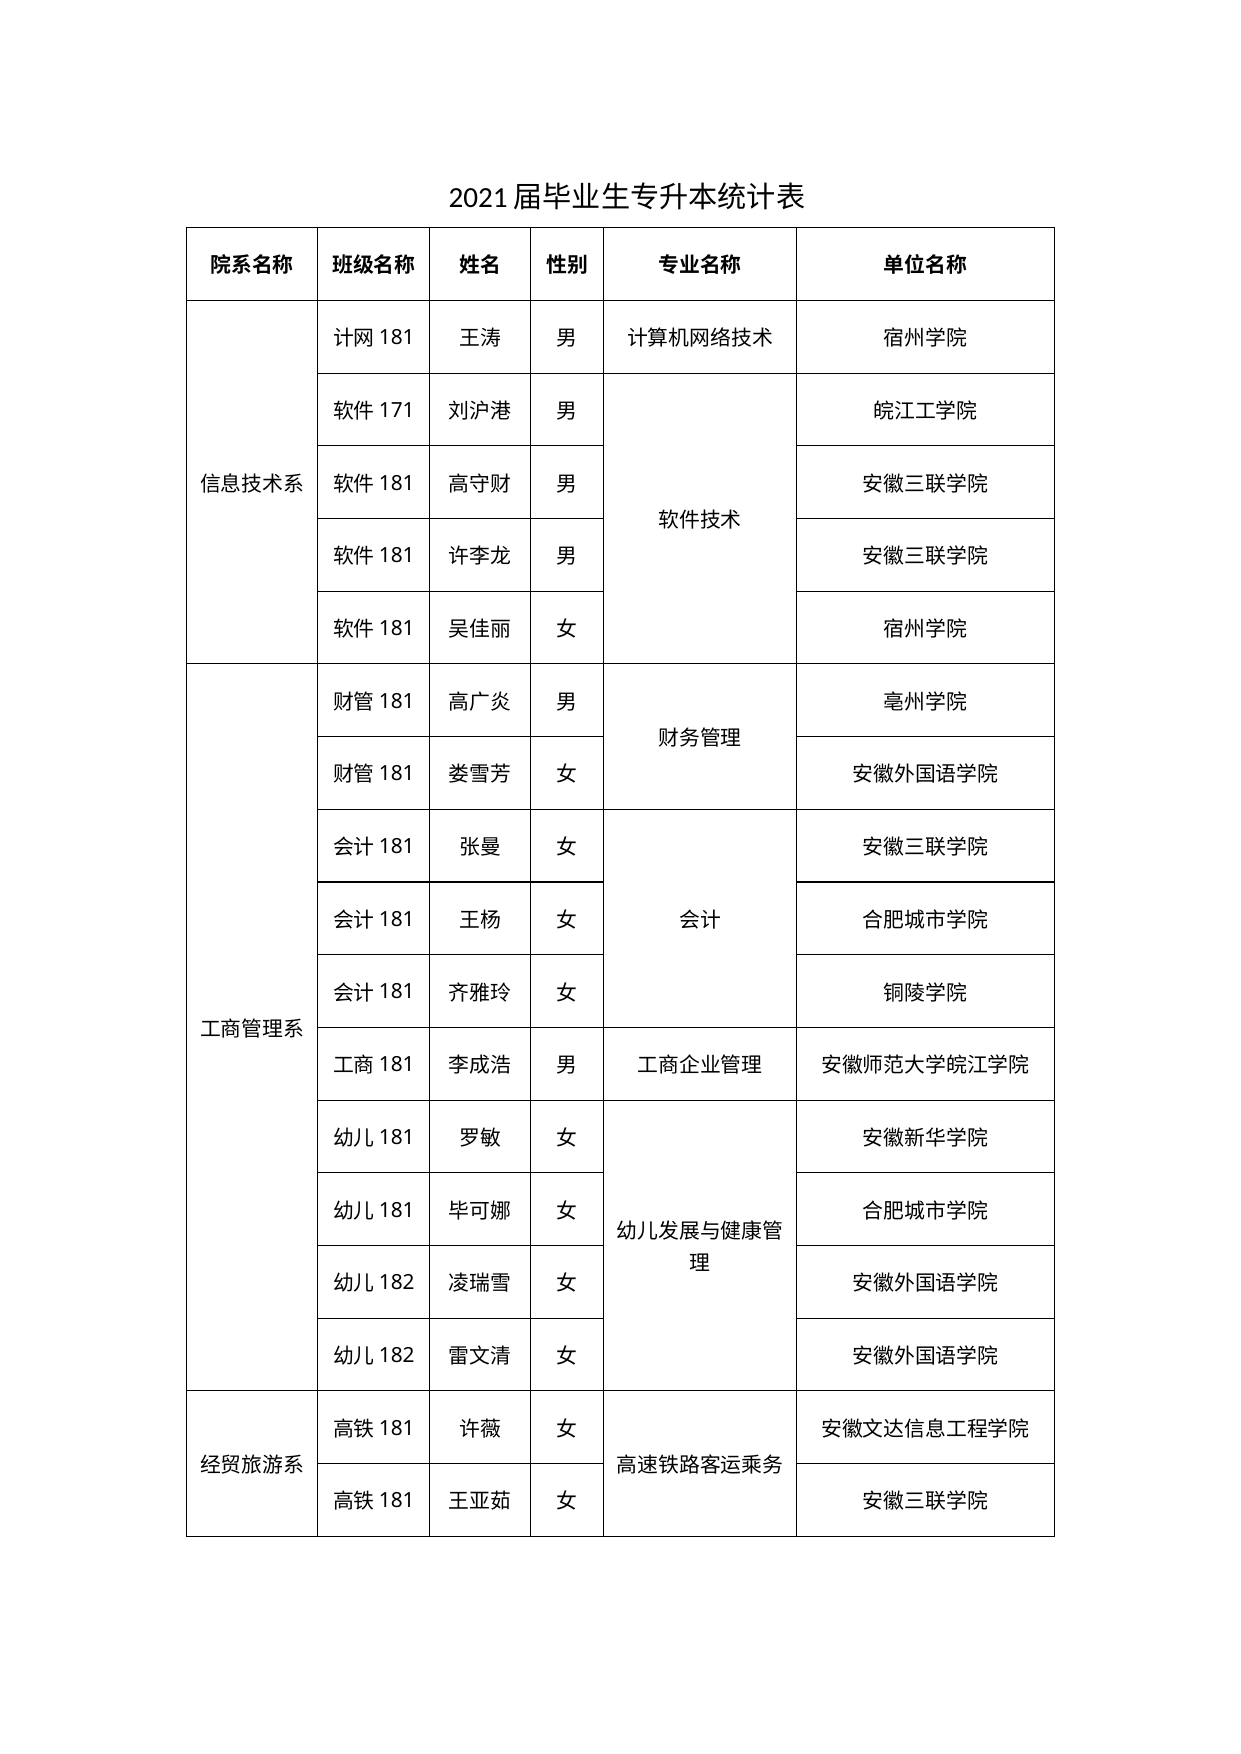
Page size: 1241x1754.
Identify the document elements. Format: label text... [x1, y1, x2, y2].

table_cell 软件181 [318, 592, 429, 663]
table_cell 高守财 [430, 446, 530, 518]
table_cell 男 [531, 1028, 603, 1099]
table_cell 女 [531, 1101, 603, 1172]
table_cell 女 [531, 592, 603, 663]
table_cell 罗敏 [430, 1101, 530, 1172]
table_cell 合肥城市学院 [797, 883, 1054, 954]
table_cell 幼儿181 [318, 1173, 429, 1245]
table_cell 女 [531, 1173, 603, 1245]
table_cell 雷文清 [430, 1319, 530, 1390]
table_cell 软件181 [318, 519, 429, 591]
table_cell 铜陵学院 [797, 955, 1054, 1027]
table_cell 幼儿182 [318, 1319, 429, 1390]
table_cell 李成浩 [430, 1028, 530, 1099]
table_cell 娄雪芳 [430, 737, 530, 809]
table_cell 女 [531, 1391, 603, 1463]
table_cell 安徽三联学院 [797, 1464, 1054, 1536]
table_cell 安徽文达信息工程学院 [797, 1391, 1054, 1463]
table_cell 男 [531, 301, 603, 372]
table_header 院系名称 [187, 228, 317, 300]
table_cell 经贸旅游系 [187, 1391, 317, 1536]
table_cell 女 [531, 810, 603, 881]
table_cell 会计181 [318, 955, 429, 1027]
table_header 班级名称 [318, 228, 429, 300]
table_cell 女 [531, 1319, 603, 1390]
table_cell 合肥城市学院 [797, 1173, 1054, 1245]
table_cell 凌瑞雪 [430, 1246, 530, 1318]
table_cell 男 [531, 374, 603, 445]
table_cell 软件技术 [604, 374, 796, 663]
table_header 姓名 [430, 228, 530, 300]
table_cell 女 [531, 883, 603, 954]
table_cell 高速铁路客运乘务 [604, 1391, 796, 1536]
table_cell 会计 [604, 810, 796, 1027]
table_cell 软件171 [318, 374, 429, 445]
table_cell 王杨 [430, 883, 530, 954]
table_cell 计算机网络技术 [604, 301, 796, 372]
table_cell 幼儿181 [318, 1101, 429, 1172]
table_cell 许李龙 [430, 519, 530, 591]
table_cell 女 [531, 1464, 603, 1536]
table_cell 毕可娜 [430, 1173, 530, 1245]
table_cell 女 [531, 955, 603, 1027]
table_cell 安徽师范大学皖江学院 [797, 1028, 1054, 1099]
table_cell 王涛 [430, 301, 530, 372]
table_cell 皖江工学院 [797, 374, 1054, 445]
table_cell 幼儿发展与健康管理 [604, 1101, 796, 1390]
table_header 性别 [531, 228, 603, 300]
table_cell 幼儿182 [318, 1246, 429, 1318]
table_cell 高广炎 [430, 664, 530, 736]
table_cell 财务管理 [604, 664, 796, 809]
table_cell 财管181 [318, 664, 429, 736]
table_cell 会计181 [318, 810, 429, 881]
table_cell 安徽三联学院 [797, 446, 1054, 518]
table_cell 女 [531, 1246, 603, 1318]
table_cell 男 [531, 519, 603, 591]
table_header 专业名称 [604, 228, 796, 300]
table_cell 安徽新华学院 [797, 1101, 1054, 1172]
table_cell 吴佳丽 [430, 592, 530, 663]
table_header 单位名称 [797, 228, 1054, 300]
table_cell 许薇 [430, 1391, 530, 1463]
table_cell 宿州学院 [797, 301, 1054, 372]
table_cell 男 [531, 446, 603, 518]
table_cell 安徽三联学院 [797, 810, 1054, 881]
table_cell 高铁181 [318, 1464, 429, 1536]
table_cell 会计181 [318, 883, 429, 954]
table_cell 工商管理系 [187, 664, 317, 1390]
table_cell 软件181 [318, 446, 429, 518]
table_cell 安徽外国语学院 [797, 737, 1054, 809]
table_cell 亳州学院 [797, 664, 1054, 736]
table_cell 女 [531, 737, 603, 809]
table_cell 高铁181 [318, 1391, 429, 1463]
table_cell 张曼 [430, 810, 530, 881]
table_cell 安徽外国语学院 [797, 1319, 1054, 1390]
table_cell 工商181 [318, 1028, 429, 1099]
table_cell 信息技术系 [187, 301, 317, 663]
table_cell 刘沪港 [430, 374, 530, 445]
table_cell 计网181 [318, 301, 429, 372]
table_cell 财管181 [318, 737, 429, 809]
table_cell 王亚茹 [430, 1464, 530, 1536]
table_cell 宿州学院 [797, 592, 1054, 663]
list 2021届毕业生专升本统计表 [187, 162, 1053, 227]
table_cell 工商企业管理 [604, 1028, 796, 1099]
table_cell 安徽三联学院 [797, 519, 1054, 591]
table_cell 齐雅玲 [430, 955, 530, 1027]
table_cell 男 [531, 664, 603, 736]
table_cell 安徽外国语学院 [797, 1246, 1054, 1318]
